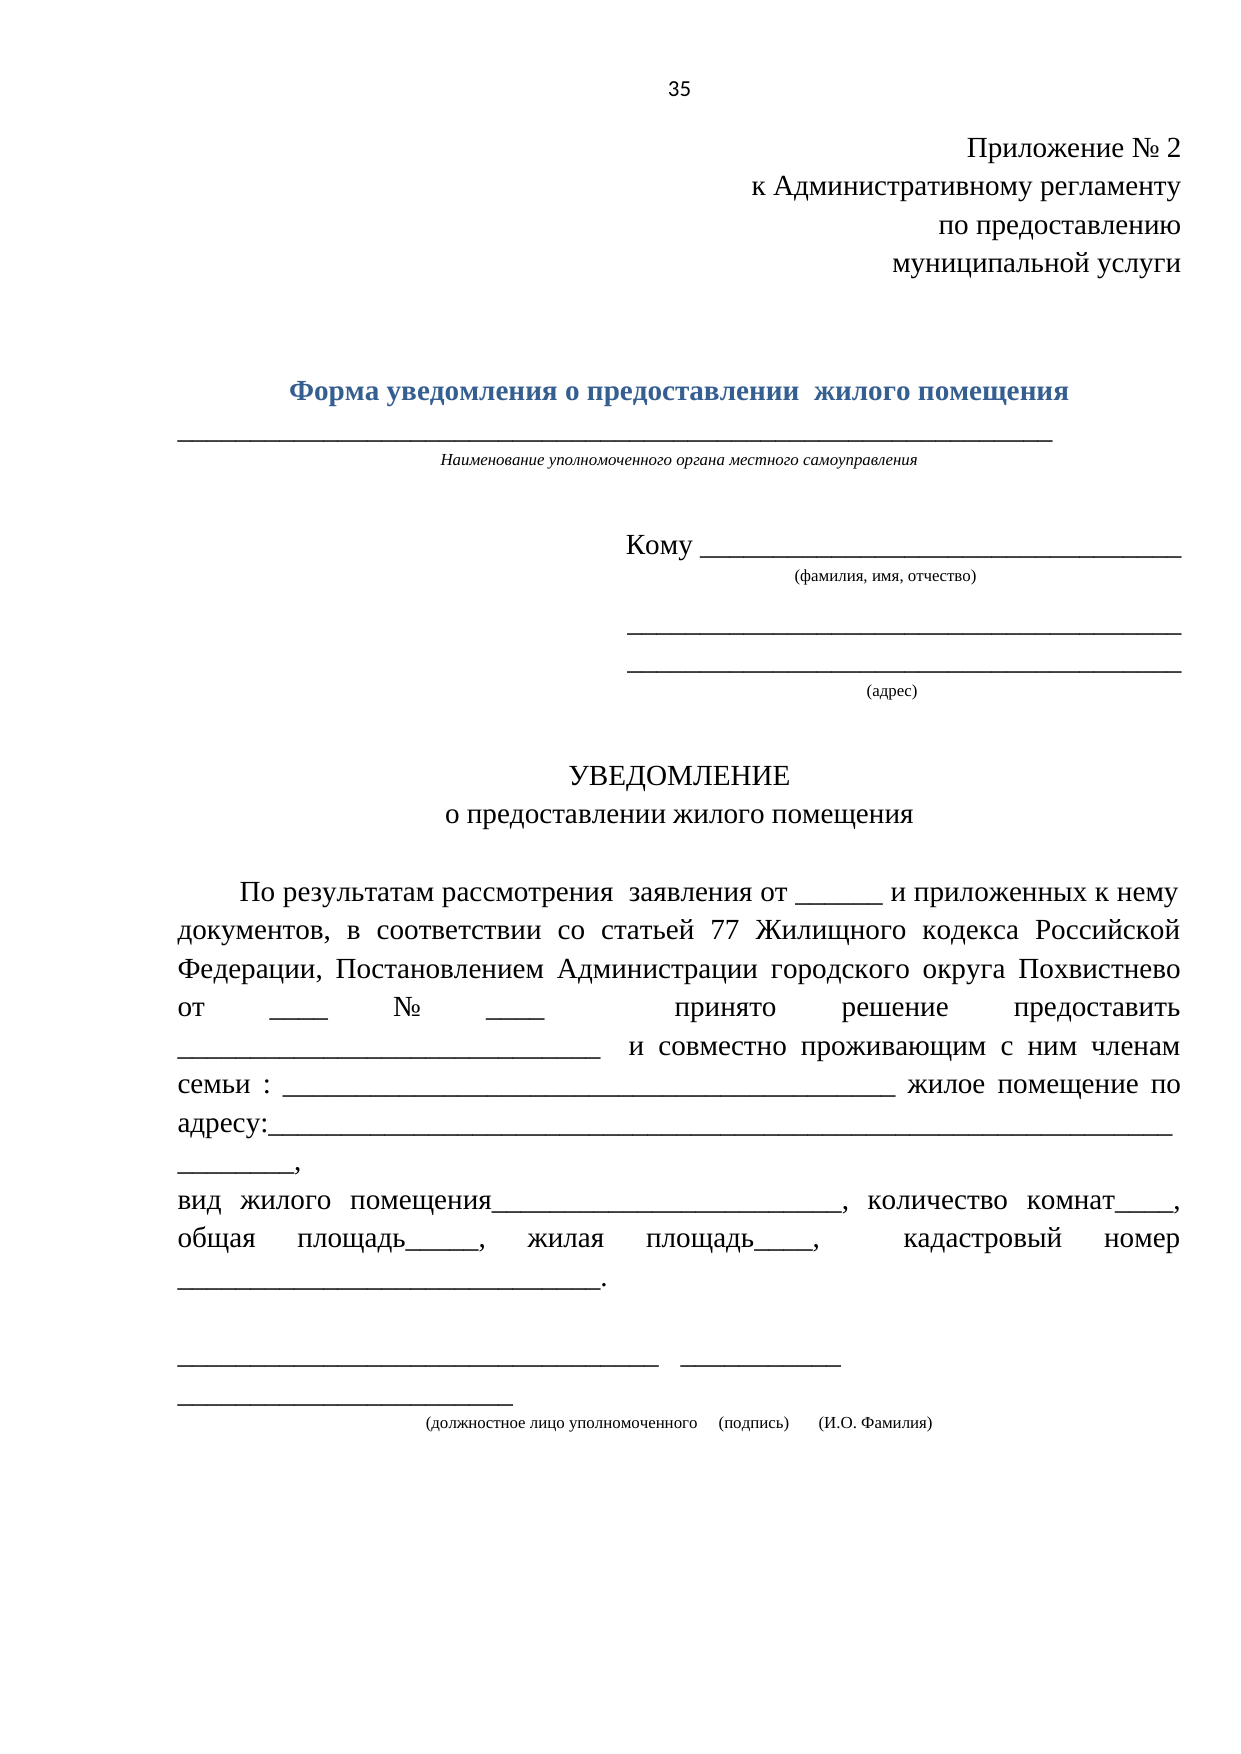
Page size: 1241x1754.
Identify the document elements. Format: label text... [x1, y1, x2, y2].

text о предоставлении жилого помещения [177, 797, 1181, 830]
text УВЕДОМЛЕНИЕ [177, 758, 1181, 792]
text (фамилия, имя, отчество) [177, 565, 1181, 599]
text Приложение № 2 [177, 130, 1181, 163]
text _________________________________ ___________ _______________________ [177, 1336, 1181, 1408]
text ____________________________________________________________ [177, 411, 1181, 445]
text ______________________________________ [177, 604, 1181, 637]
text По результатам рассмотрения заявления от ______ и приложенных к нему документов, в соответствии со статьей 77 Жилищного кодекса Российской Федерации, Постановлением Администрации городского округа Похвистнево от ____ № ____ принято решение предоставить _____________________________ и совместно проживающим с ним членам семьи : __________________________________________ жилое помещение по адресу:______________________________________________________________________, [177, 874, 1181, 1177]
text по предоставлению [177, 207, 1181, 241]
text ______________________________________ [177, 642, 1181, 676]
subtitle Форма уведомления о предоставлении жилого помещения [177, 373, 1181, 406]
text (должностное лицо уполномоченного (подпись) (И.О. Фамилия) [177, 1413, 1181, 1447]
text к Административному регламенту [177, 168, 1181, 202]
text муниципальной услуги [177, 246, 1181, 279]
text (адрес) [177, 681, 1181, 714]
text Наименование уполномоченного органа местного самоуправления [177, 450, 1181, 483]
text вид жилого помещения________________________, количество комнат____, общая площадь_____, жилая площадь____, кадастровый номер _____________________________. [177, 1182, 1181, 1293]
text Кому _________________________________ [177, 527, 1181, 560]
